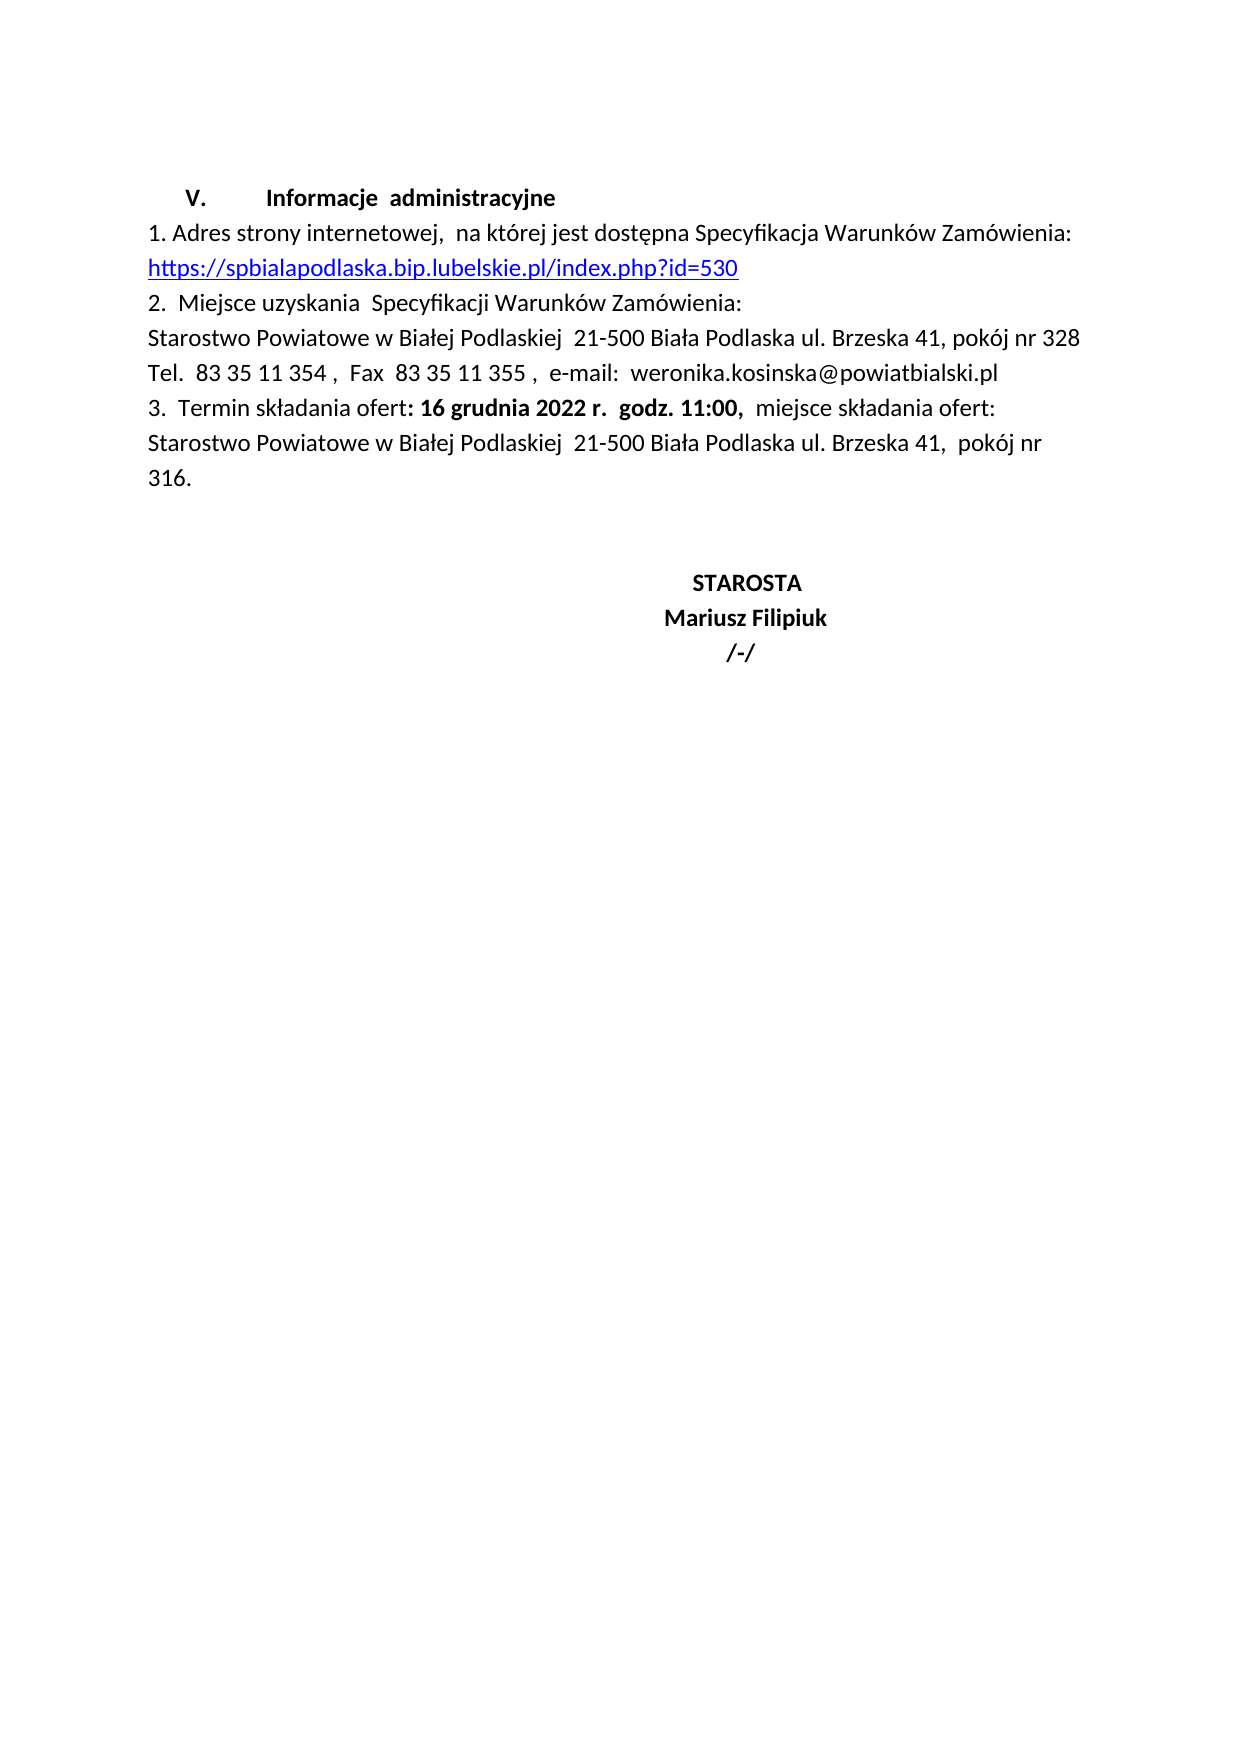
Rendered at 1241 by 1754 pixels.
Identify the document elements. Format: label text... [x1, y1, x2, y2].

text Starostwo Powiatowe w Białej Podlaskiej 21-500 Biała Podlaska ul. Brzeska 41, pokój nr 316. [148, 428, 1093, 493]
text 3. Termin składania ofert: 16 grudnia 2022 r. godz. 11:00, miejsce składania ofert: [148, 393, 1093, 423]
text https://spbialapodlaska.bip.lubelskie.pl/index.php?id=530 [148, 253, 1093, 283]
text /-/ [590, 638, 1093, 668]
text Starostwo Powiatowe w Białej Podlaskiej 21-500 Biała Podlaska ul. Brzeska 41, pokój nr 328 [148, 323, 1093, 353]
text 2. Miejsce uzyskania Specyfikacji Warunków Zamówienia: [148, 288, 1093, 318]
text Mariusz Filipiuk [590, 603, 1093, 633]
text Tel. 83 35 11 354 , Fax 83 35 11 355 , e-mail: weronika.kosinska@powiatbialski.pl [148, 358, 1093, 388]
text STAROSTA [148, 568, 1093, 598]
list Informacje administracyjne [185, 183, 1093, 213]
text 1. Adres strony internetowej, na której jest dostępna Specyfikacja Warunków Zamówienia: [148, 218, 1093, 248]
